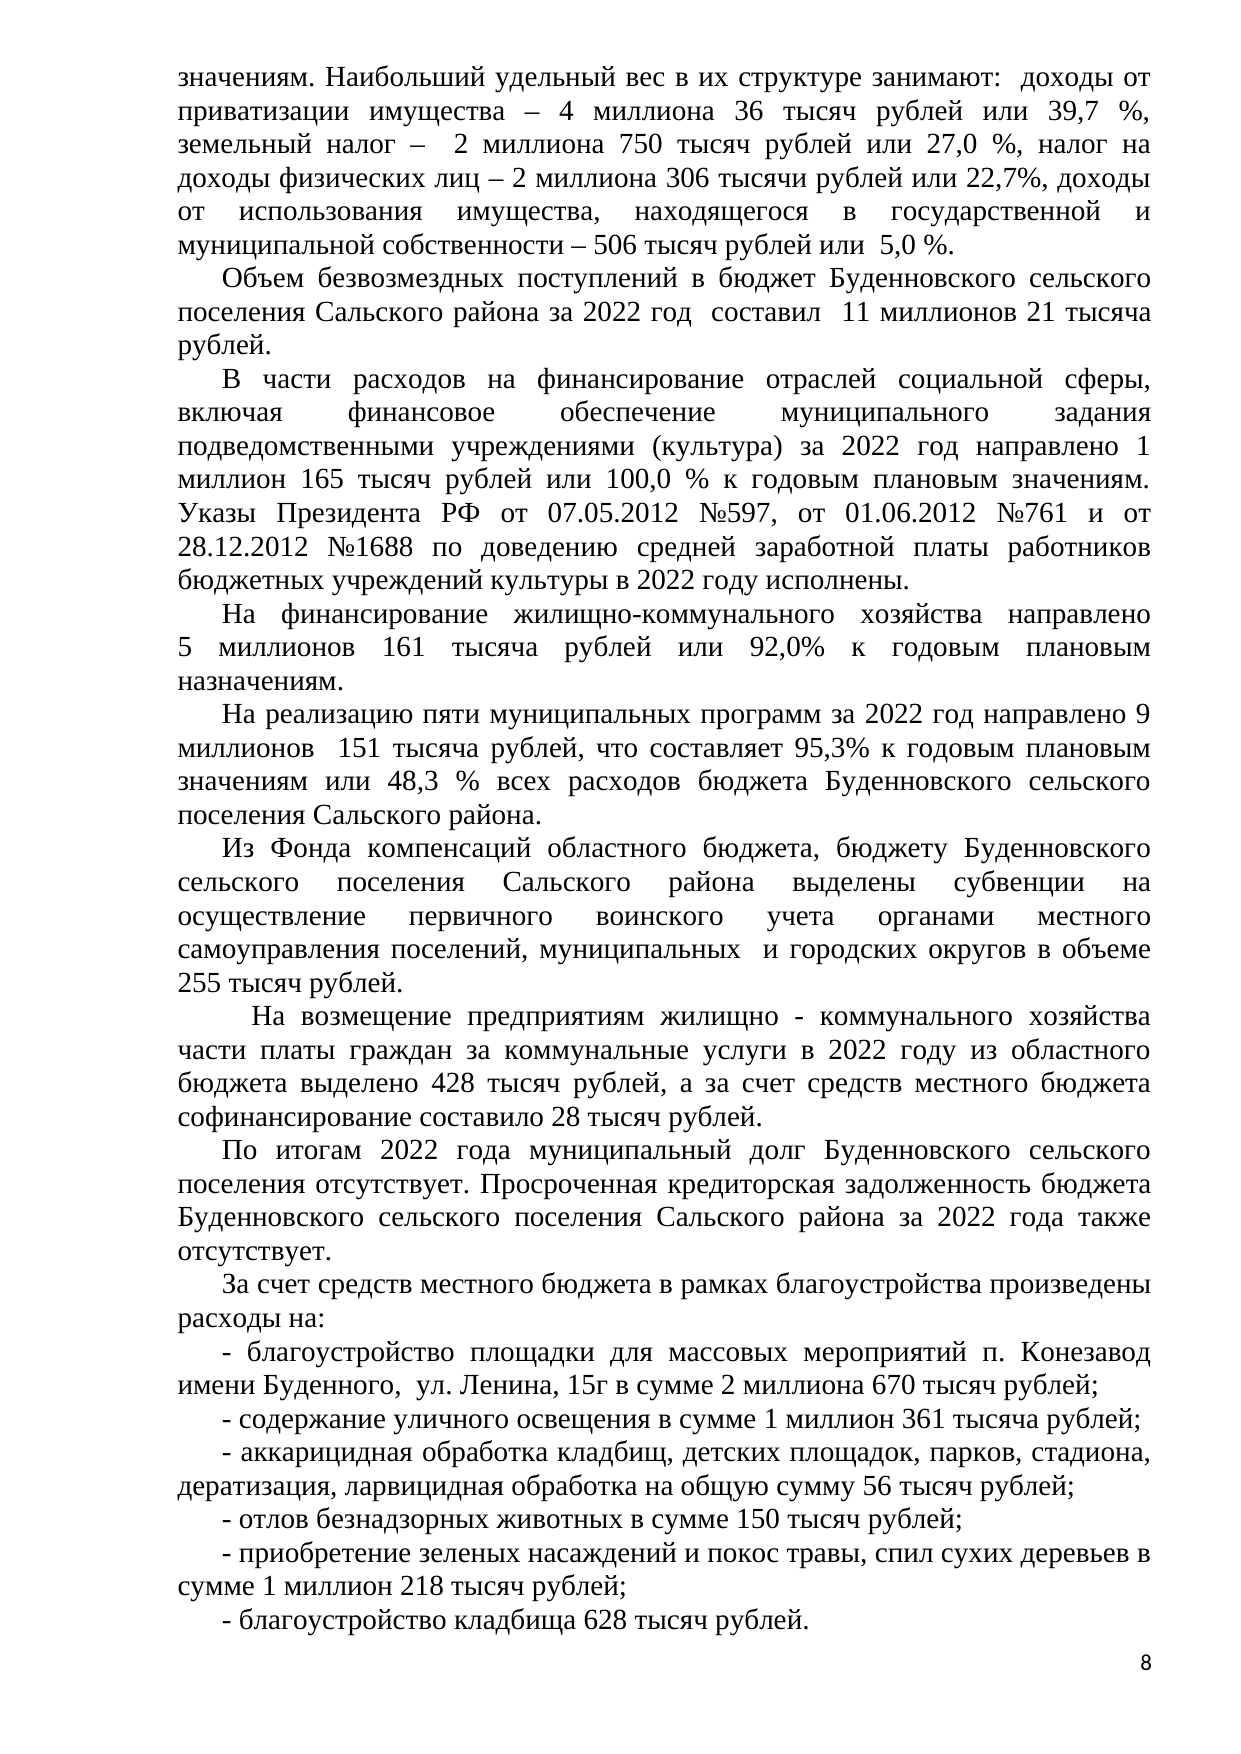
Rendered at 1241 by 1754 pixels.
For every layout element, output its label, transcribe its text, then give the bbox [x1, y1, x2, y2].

text Объем безвозмездных поступлений в бюджет Буденновского сельского поселения Сальского района за 2022 год составил 11 миллионов 21 тысяча рублей. [177, 260, 1152, 361]
text По итогам 2022 года муниципальный долг Буденновского сельского поселения отсутствует. Просроченная кредиторская задолженность бюджета Буденновского сельского поселения Сальского района за 2022 года также отсутствует. [177, 1132, 1152, 1267]
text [177, 59, 1152, 260]
text За счет средств местного бюджета в рамках благоустройства произведены расходы на: [177, 1267, 1152, 1334]
text На возмещение предприятиям жилищно - коммунального хозяйства части платы граждан за коммунальные услуги в 2022 году из областного бюджета выделено 428 тысяч рублей, а за счет средств местного бюджета софинансирование составило 28 тысяч рублей. [177, 998, 1152, 1132]
text В части расходов на финансирование отраслей социальной сферы, включая финансовое обеспечение муниципального задания подведомственными учреждениями (культура) за 2022 год направлено 1 миллион 165 тысяч рублей или 100,0 % к годовым плановым значениям. Указы Президента РФ от 07.05.2012 №597, от 01.06.2012 №761 и от 28.12.2012 №1688 по доведению средней заработной платы работников бюджетных учреждений культуры в 2022 году исполнены. [177, 361, 1152, 596]
text - отлов безнадзорных животных в сумме 150 тысяч рублей; [177, 1501, 1152, 1535]
text - благоустройство площадки для массовых мероприятий п. Конезавод имени Буденного, ул. Ленина, 15г в сумме 2 миллиона 670 тысяч рублей; [177, 1334, 1152, 1401]
text - благоустройство кладбища 628 тысяч рублей. [177, 1602, 1152, 1636]
text - содержание уличного освещения в сумме 1 миллион 361 тысяча рублей; [177, 1401, 1152, 1434]
text На финансирование жилищно-коммунального хозяйства направлено 5 миллионов 161 тысяча рублей или 92,0% к годовым плановым назначениям. [177, 596, 1152, 696]
text Из Фонда компенсаций областного бюджета, бюджету Буденновского сельского поселения Сальского района выделены субвенции на осуществление первичного воинского учета органами местного самоуправления поселений, муниципальных и городских округов в объеме 255 тысяч рублей. [177, 831, 1152, 998]
text - аккарицидная обработка кладбищ, детских площадок, парков, стадиона, дератизация, ларвицидная обработка на общую сумму 56 тысяч рублей; [177, 1434, 1152, 1501]
text На реализацию пяти муниципальных программ за 2022 год направлено 9 миллионов 151 тысяча рублей, что составляет 95,3% к годовым плановым значениям или 48,3 % всех расходов бюджета Буденновского сельского поселения Сальского района. [177, 696, 1152, 831]
text - приобретение зеленых насаждений и покос травы, спил сухих деревьев в сумме 1 миллион 218 тысяч рублей; [177, 1535, 1152, 1602]
